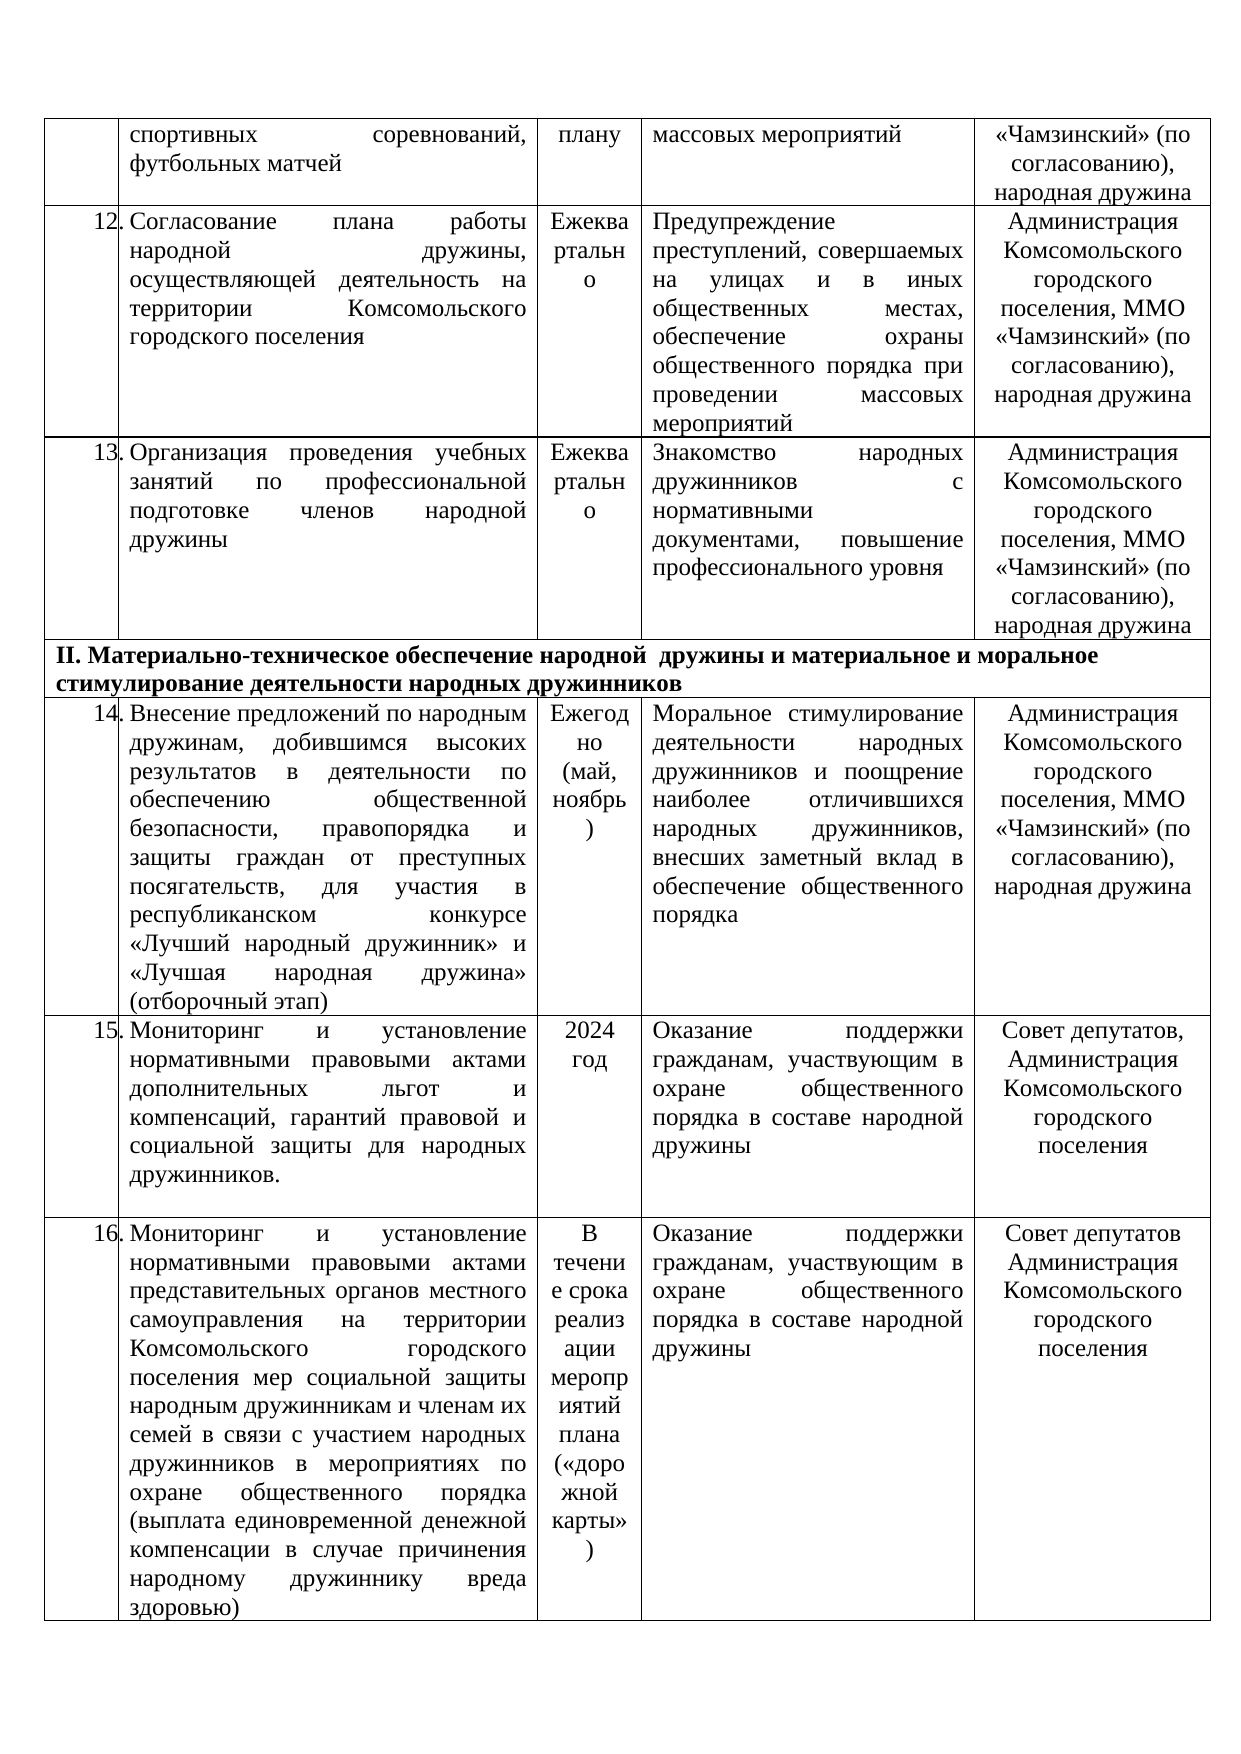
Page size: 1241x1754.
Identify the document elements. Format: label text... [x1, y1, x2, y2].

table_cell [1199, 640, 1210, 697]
table_cell Моральное стимулирование деятельности народных дружинников и поощрение наиболее отличившихся народных дружинников, внесших заметный вклад в обеспечение общественного порядка [642, 698, 974, 1014]
table_cell Согласно календарному плану [538, 119, 641, 205]
table_cell 2024 год [538, 1016, 641, 1217]
table_cell Предупреждение преступлений, совершаемых на улицах и в иных общественных местах, обеспечение охраны общественного порядка при проведении массовых мероприятий [642, 206, 974, 436]
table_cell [642, 119, 974, 205]
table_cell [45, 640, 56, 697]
table_cell Совет депутатов, Администрация Комсомольского городского поселения [975, 1016, 1210, 1217]
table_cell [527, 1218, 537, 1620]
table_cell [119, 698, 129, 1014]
table_cell Администрация Комсомольского городского поселения, ММО «Чамзинский» (по согласованию), народная дружина [975, 698, 1210, 1014]
table_cell Ежеквартально [538, 206, 641, 436]
table_cell [45, 119, 118, 205]
table_cell [45, 438, 118, 639]
table_cell [45, 206, 118, 436]
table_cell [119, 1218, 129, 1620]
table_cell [975, 1218, 1210, 1620]
table_cell Ежеквартально [538, 438, 641, 639]
table_cell Организация проведения учебных занятий по профессиональной подготовке членов народной дружины [119, 438, 537, 639]
table_cell [45, 698, 118, 1014]
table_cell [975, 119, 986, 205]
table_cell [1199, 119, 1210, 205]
table_cell Согласование плана работы народной дружины, осуществляющей деятельность на территории Комсомольского городского поселения [119, 206, 537, 436]
table_cell Администрация Комсомольского городского поселения, ММО «Чамзинский» (по согласованию), народная дружина [975, 206, 1210, 436]
table_cell Мониторинг и установление нормативными правовыми актами дополнительных льгот и компенсаций, гарантий правовой и социальной защиты для народных дружинников. [119, 1016, 537, 1217]
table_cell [642, 1218, 974, 1620]
table_cell Оказание поддержки гражданам, участвующим в охране общественного порядка в составе народной дружины [642, 1016, 974, 1217]
table_cell [45, 1016, 118, 1217]
table_cell Знакомство народных дружинников с нормативными документами, повышение профессионального уровня [642, 438, 974, 639]
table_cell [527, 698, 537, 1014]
table_cell В течение срока реализации мероприятий плана («дорожной карты») [538, 1218, 641, 1620]
table_cell Осуществление охраны общественного порядка с привлечением членов народной дружины на период проведения спортивных соревнований, футбольных матчей [119, 119, 537, 205]
table_cell [45, 1218, 118, 1620]
table_cell Ежегодно (май, ноябрь) [538, 698, 641, 1014]
